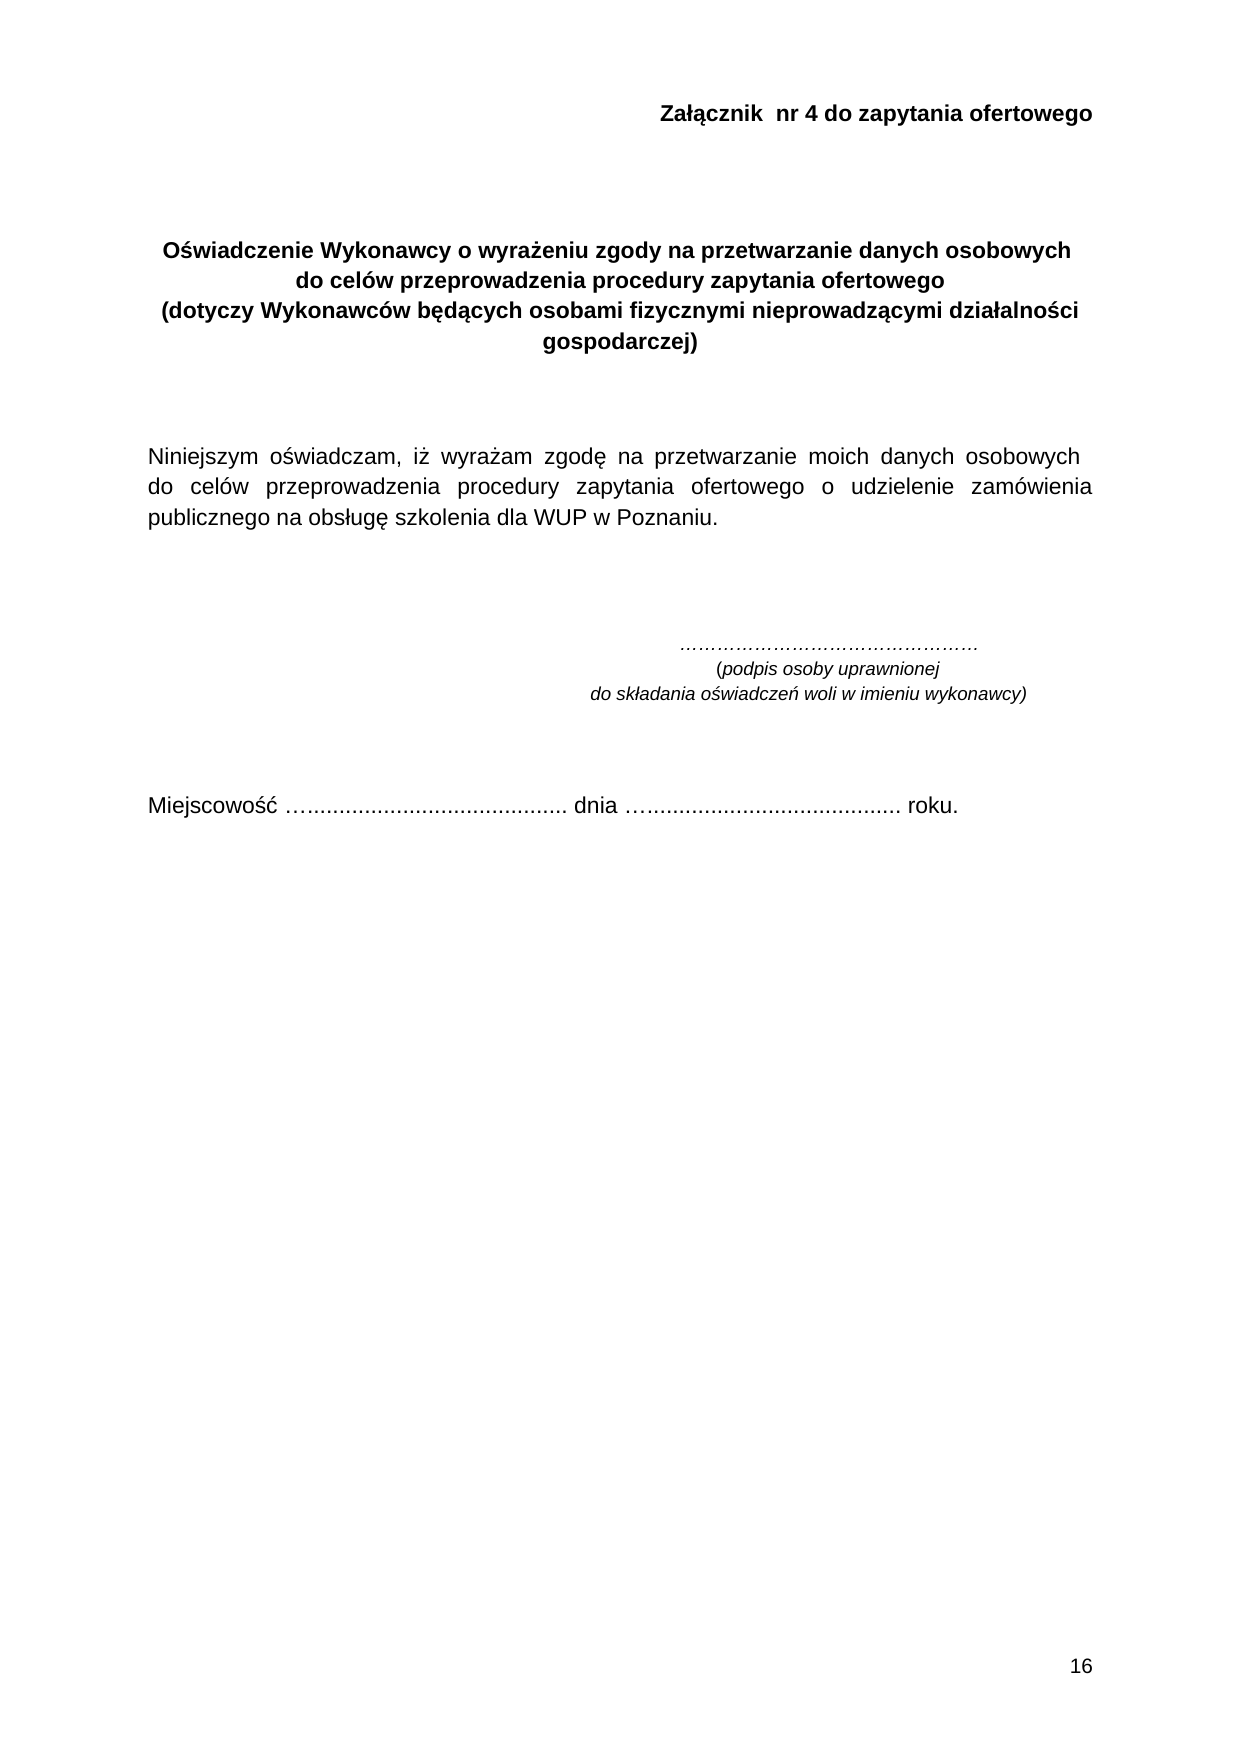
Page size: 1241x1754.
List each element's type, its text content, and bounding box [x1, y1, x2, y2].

text (podpis osoby uprawnionej do składania oświadczeń woli w imieniu wykonawcy) [148, 657, 1092, 704]
text Załącznik nr 4 do zapytania ofertowego [516, 100, 1092, 127]
text (dotyczy Wykonawców będących osobami fizycznymi nieprowadzącymi działalności gospodarczej) [148, 297, 1092, 354]
text Oświadczenie Wykonawcy o wyrażeniu zgody na przetwarzanie danych osobowych do celów przeprowadzenia procedury zapytania ofertowego [148, 237, 1092, 293]
text ………………………………………… [516, 633, 1092, 654]
text Miejscowość …......................................... dnia …........................................ roku. [148, 792, 1092, 819]
text Niniejszym oświadczam, iż wyrażam zgodę na przetwarzanie moich danych osobowych do celów przeprowadzenia procedury zapytania ofertowego o udzielenie zamówienia publicznego na obsługę szkolenia dla WUP w Poznaniu. [148, 443, 1092, 530]
